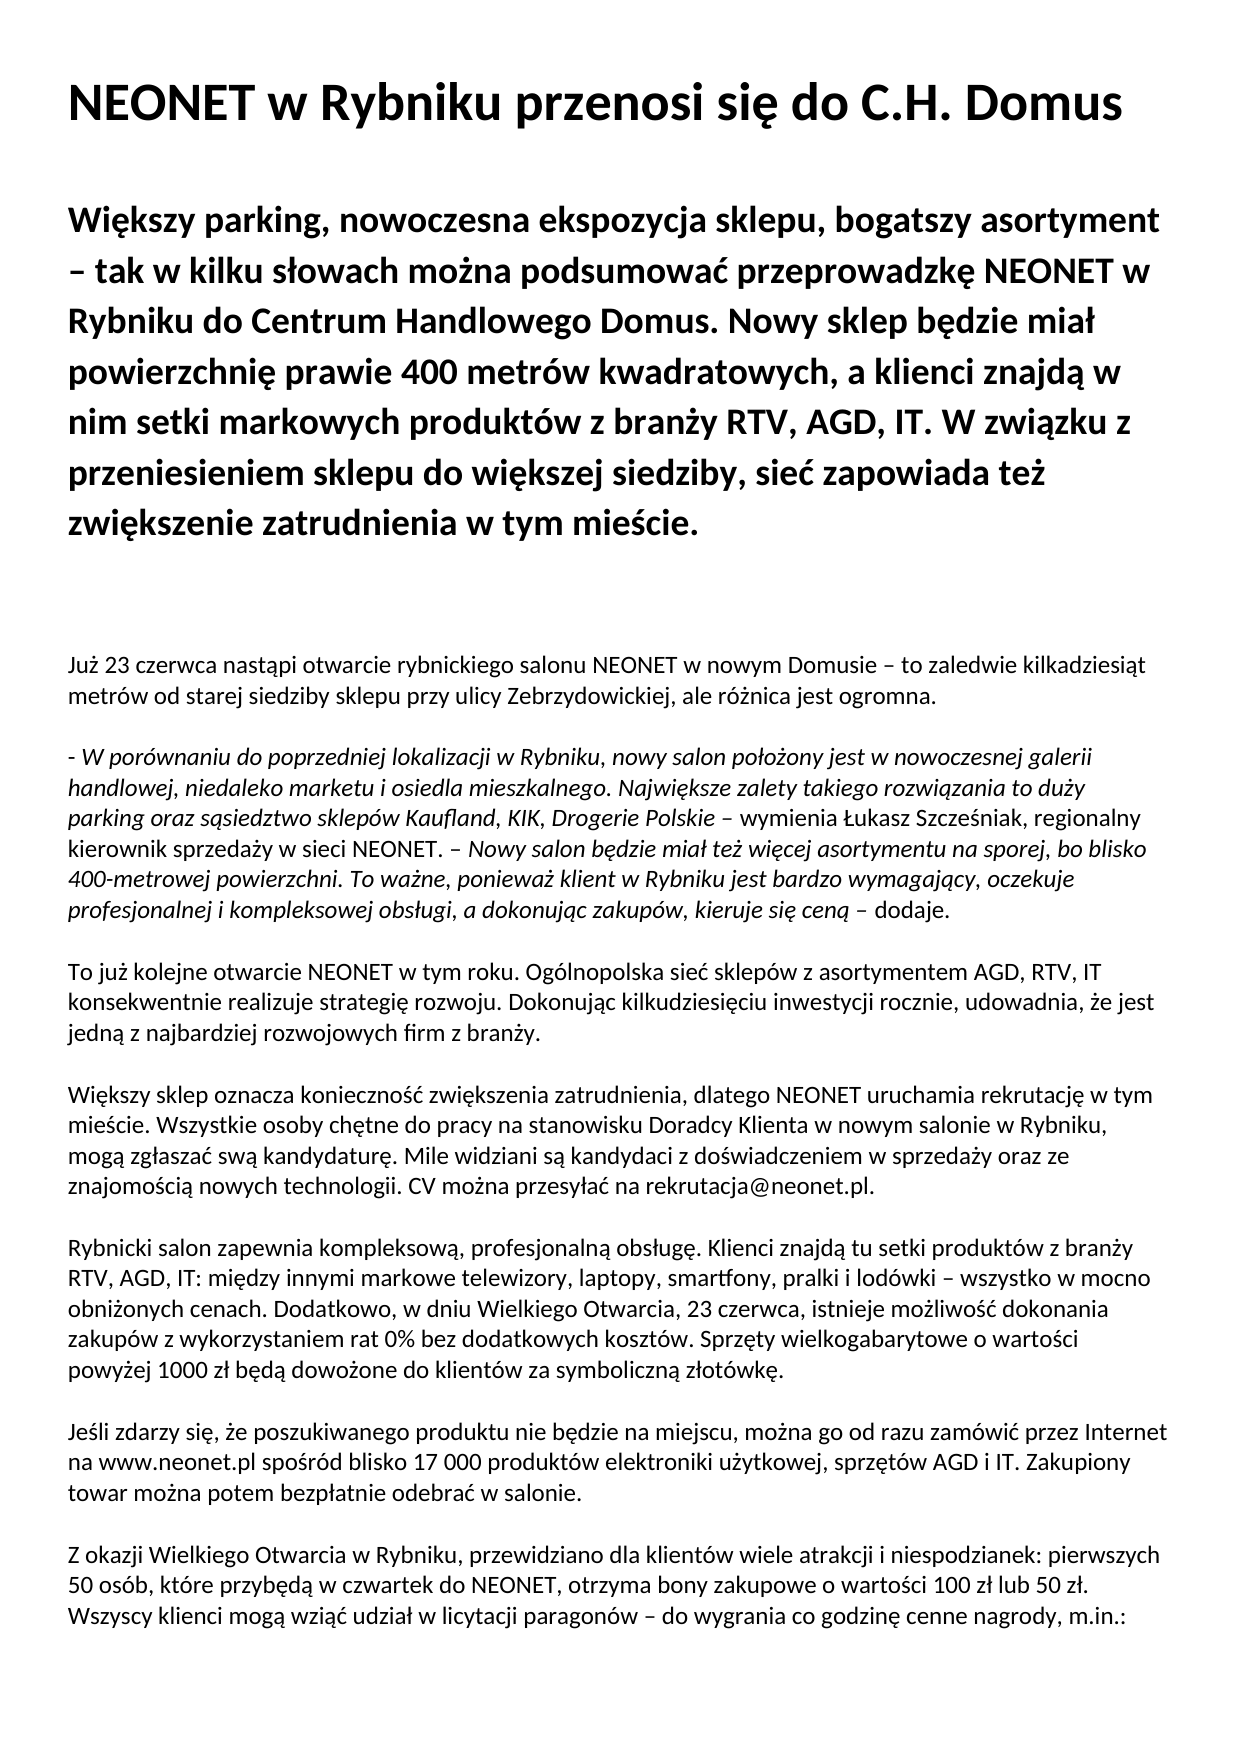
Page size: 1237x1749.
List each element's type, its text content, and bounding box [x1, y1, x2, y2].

text To już kolejne otwarcie NEONET w tym roku. Ogólnopolska sieć sklepów z asortymentem AGD, RTV, IT konsekwentnie realizuje strategię rozwoju. Dokonując kilkudziesięciu inwestycji rocznie, udowadnia, że jest jedną z najbardziej rozwojowych firm z branży. [68, 956, 1169, 1047]
text Jeśli zdarzy się, że poszukiwanego produktu nie będzie na miejscu, można go od razu zamówić przez Internet na www.neonet.pl spośród blisko 17 000 produktów elektroniki użytkowej, sprzętów AGD i IT. Zakupiony towar można potem bezpłatnie odebrać w salonie. [68, 1416, 1169, 1507]
text NEONET w Rybniku przenosi się do C.H. Domus [68, 68, 1169, 134]
text Większy sklep oznacza konieczność zwiększenia zatrudnienia, dlatego NEONET uruchamia rekrutację w tym mieście. Wszystkie osoby chętne do pracy na stanowisku Doradcy Klienta w nowym salonie w Rybniku, mogą zgłaszać swą kandydaturę. Mile widziani są kandydaci z doświadczeniem w sprzedaży oraz ze znajomością nowych technologii. CV można przesyłać na rekrutacja@neonet.pl. [68, 1079, 1169, 1201]
text Rybnicki salon zapewnia kompleksową, profesjonalną obsługę. Klienci znajdą tu setki produktów z branży RTV, AGD, IT: między innymi markowe telewizory, laptopy, smartfony, pralki i lodówki – wszystko w mocno obniżonych cenach. Dodatkowo, w dniu Wielkiego Otwarcia, 23 czerwca, istnieje możliwość dokonania zakupów z wykorzystaniem rat 0% bez dodatkowych kosztów. Sprzęty wielkogabarytowe o wartości powyżej 1000 zł będą dowożone do klientów za symboliczną złotówkę. [68, 1232, 1169, 1385]
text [68, 1539, 1169, 1630]
text Już 23 czerwca nastąpi otwarcie rybnickiego salonu NEONET w nowym Domusie – to zaledwie kilkadziesiąt metrów od starej siedziby sklepu przy ulicy Zebrzydowickiej, ale różnica jest ogromna. [68, 649, 1169, 710]
text - W porównaniu do poprzedniej lokalizacji w Rybniku, nowy salon położony jest w nowoczesnej galerii handlowej, niedaleko marketu i osiedla mieszkalnego. Największe zalety takiego rozwiązania to duży parking oraz sąsiedztwo sklepów Kaufland, KIK, Drogerie Polskie – wymienia Łukasz Szcześniak, regionalny kierownik sprzedaży w sieci NEONET. – Nowy salon będzie miał też więcej asortymentu na sporej, bo blisko 400-metrowej powierzchni. To ważne, ponieważ klient w Rybniku jest bardzo wymagający, oczekuje profesjonalnej i kompleksowej obsługi, a dokonując zakupów, kieruje się ceną – dodaje. [68, 742, 1169, 925]
text Większy parking, nowoczesna ekspozycja sklepu, bogatszy asortyment – tak w kilku słowach można podsumować przeprowadzkę NEONET w Rybniku do Centrum Handlowego Domus. Nowy sklep będzie miał powierzchnię prawie 400 metrów kwadratowych, a klienci znajdą w nim setki markowych produktów z branży RTV, AGD, IT. W związku z przeniesieniem sklepu do większej siedziby, sieć zapowiada też zwiększenie zatrudnienia w tym mieście. [68, 196, 1169, 545]
